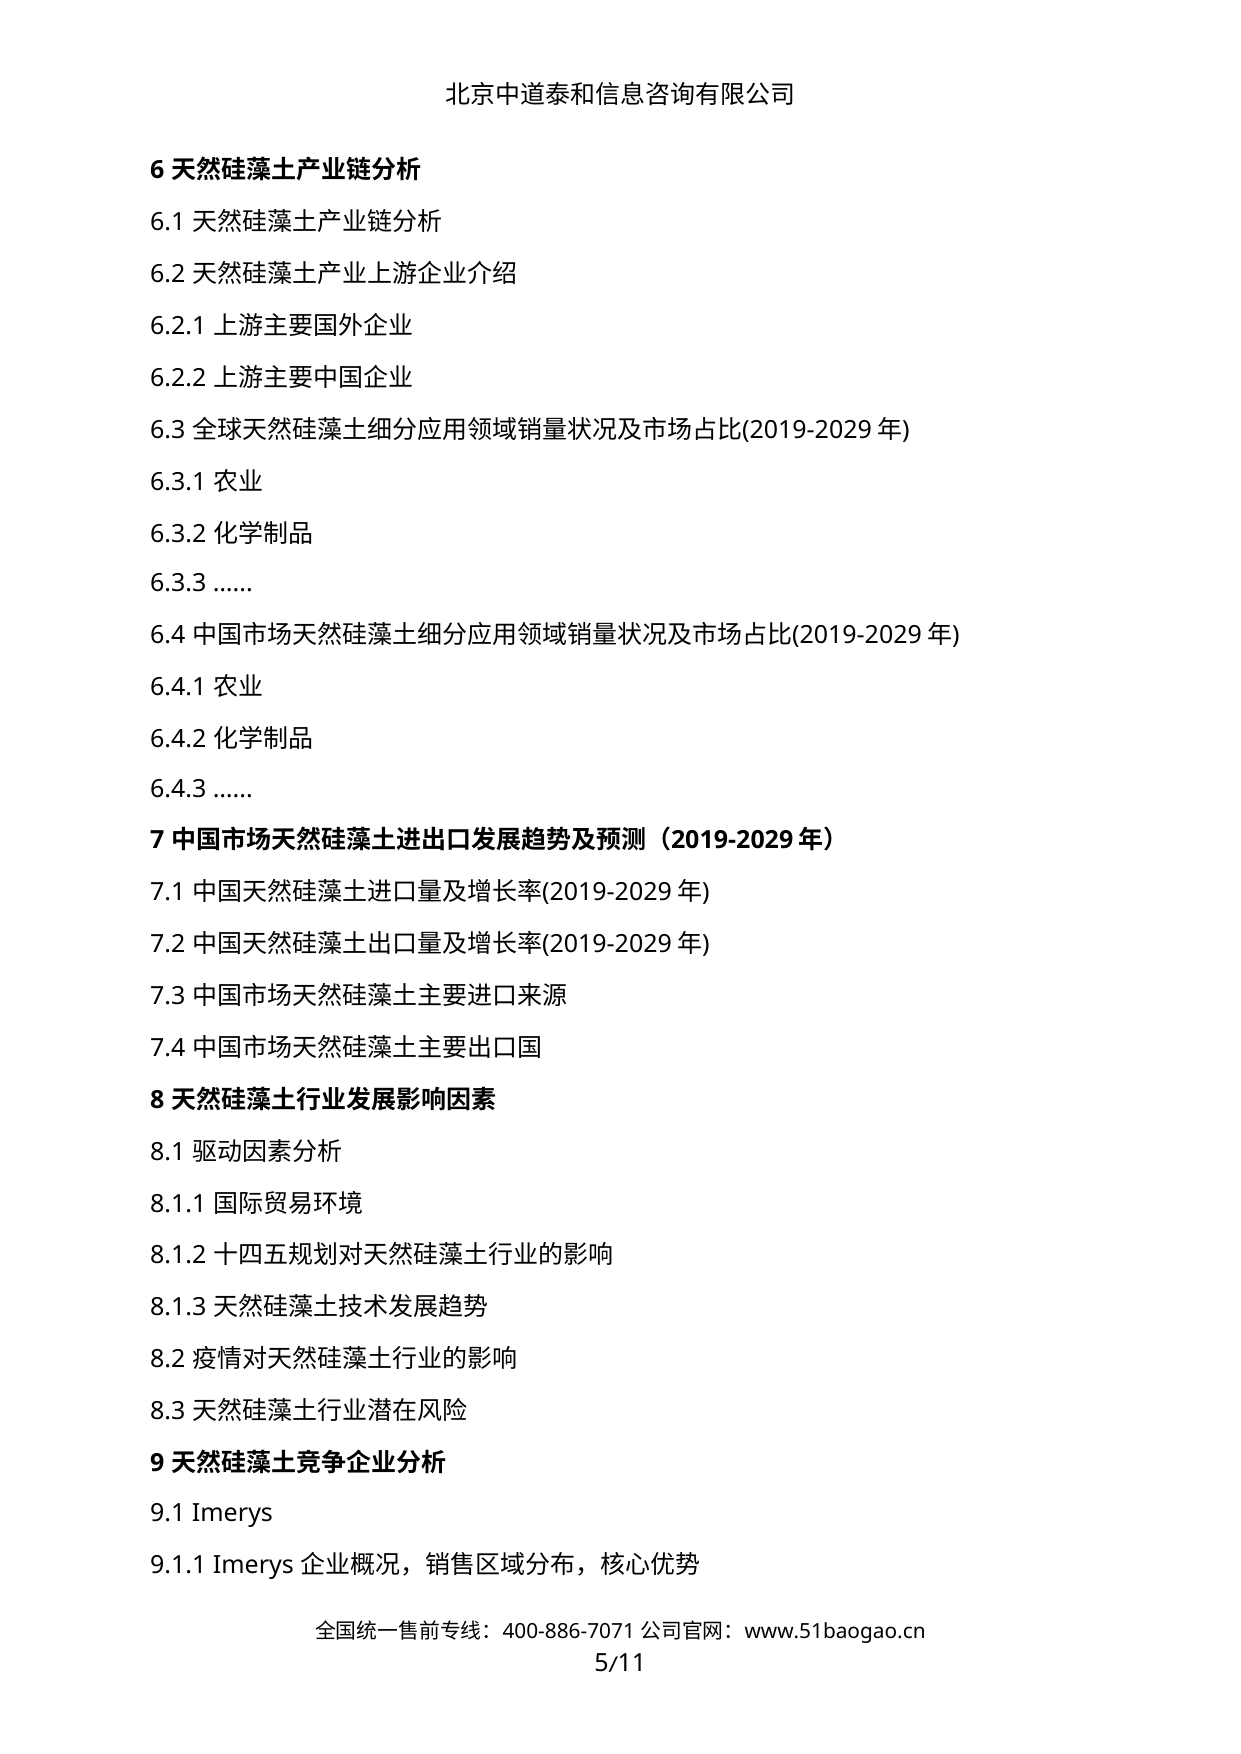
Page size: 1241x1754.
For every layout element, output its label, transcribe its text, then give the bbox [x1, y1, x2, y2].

text 6.4.3 …... [150, 770, 1090, 804]
text 6.4.1 农业 [150, 667, 1090, 703]
text 7.3 中国市场天然硅藻土主要进口来源 [150, 976, 1090, 1012]
text 6.2.1 上游主要国外企业 [150, 306, 1090, 342]
text 9 天然硅藻土竞争企业分析 [150, 1442, 1090, 1479]
text 7.2 中国天然硅藻土出口量及增长率(2019-2029年) [150, 924, 1090, 960]
text 6.2.2 上游主要中国企业 [150, 357, 1090, 394]
text 6.3.2 化学制品 [150, 513, 1090, 549]
text 6.4.2 化学制品 [150, 718, 1090, 755]
text 8.2 疫情对天然硅藻土行业的影响 [150, 1339, 1090, 1375]
text 8 天然硅藻土行业发展影响因素 [150, 1079, 1090, 1116]
text 6.4 中国市场天然硅藻土细分应用领域销量状况及市场占比(2019-2029年) [150, 615, 1090, 651]
text 6.3.3 …... [150, 565, 1090, 599]
text 6.3.1 农业 [150, 461, 1090, 497]
text 9.1 Imerys [150, 1494, 1090, 1528]
text 6.3 全球天然硅藻土细分应用领域销量状况及市场占比(2019-2029年) [150, 409, 1090, 446]
text 9.1.1 Imerys 企业概况，销售区域分布，核心优势 [150, 1544, 1090, 1580]
text 8.1.1 国际贸易环境 [150, 1183, 1090, 1219]
text 7 中国市场天然硅藻土进出口发展趋势及预测（2019-2029年） [150, 820, 1090, 856]
text 6.2 天然硅藻土产业上游企业介绍 [150, 254, 1090, 290]
text 6.1 天然硅藻土产业链分析 [150, 202, 1090, 238]
text 8.1 驱动因素分析 [150, 1131, 1090, 1167]
text 7.4 中国市场天然硅藻土主要出口国 [150, 1027, 1090, 1064]
text 7.1 中国天然硅藻土进口量及增长率(2019-2029年) [150, 872, 1090, 908]
text 8.3 天然硅藻土行业潜在风险 [150, 1391, 1090, 1427]
text 8.1.2 十四五规划对天然硅藻土行业的影响 [150, 1235, 1090, 1271]
text 6 天然硅藻土产业链分析 [150, 150, 1090, 186]
text 8.1.3 天然硅藻土技术发展趋势 [150, 1287, 1090, 1323]
